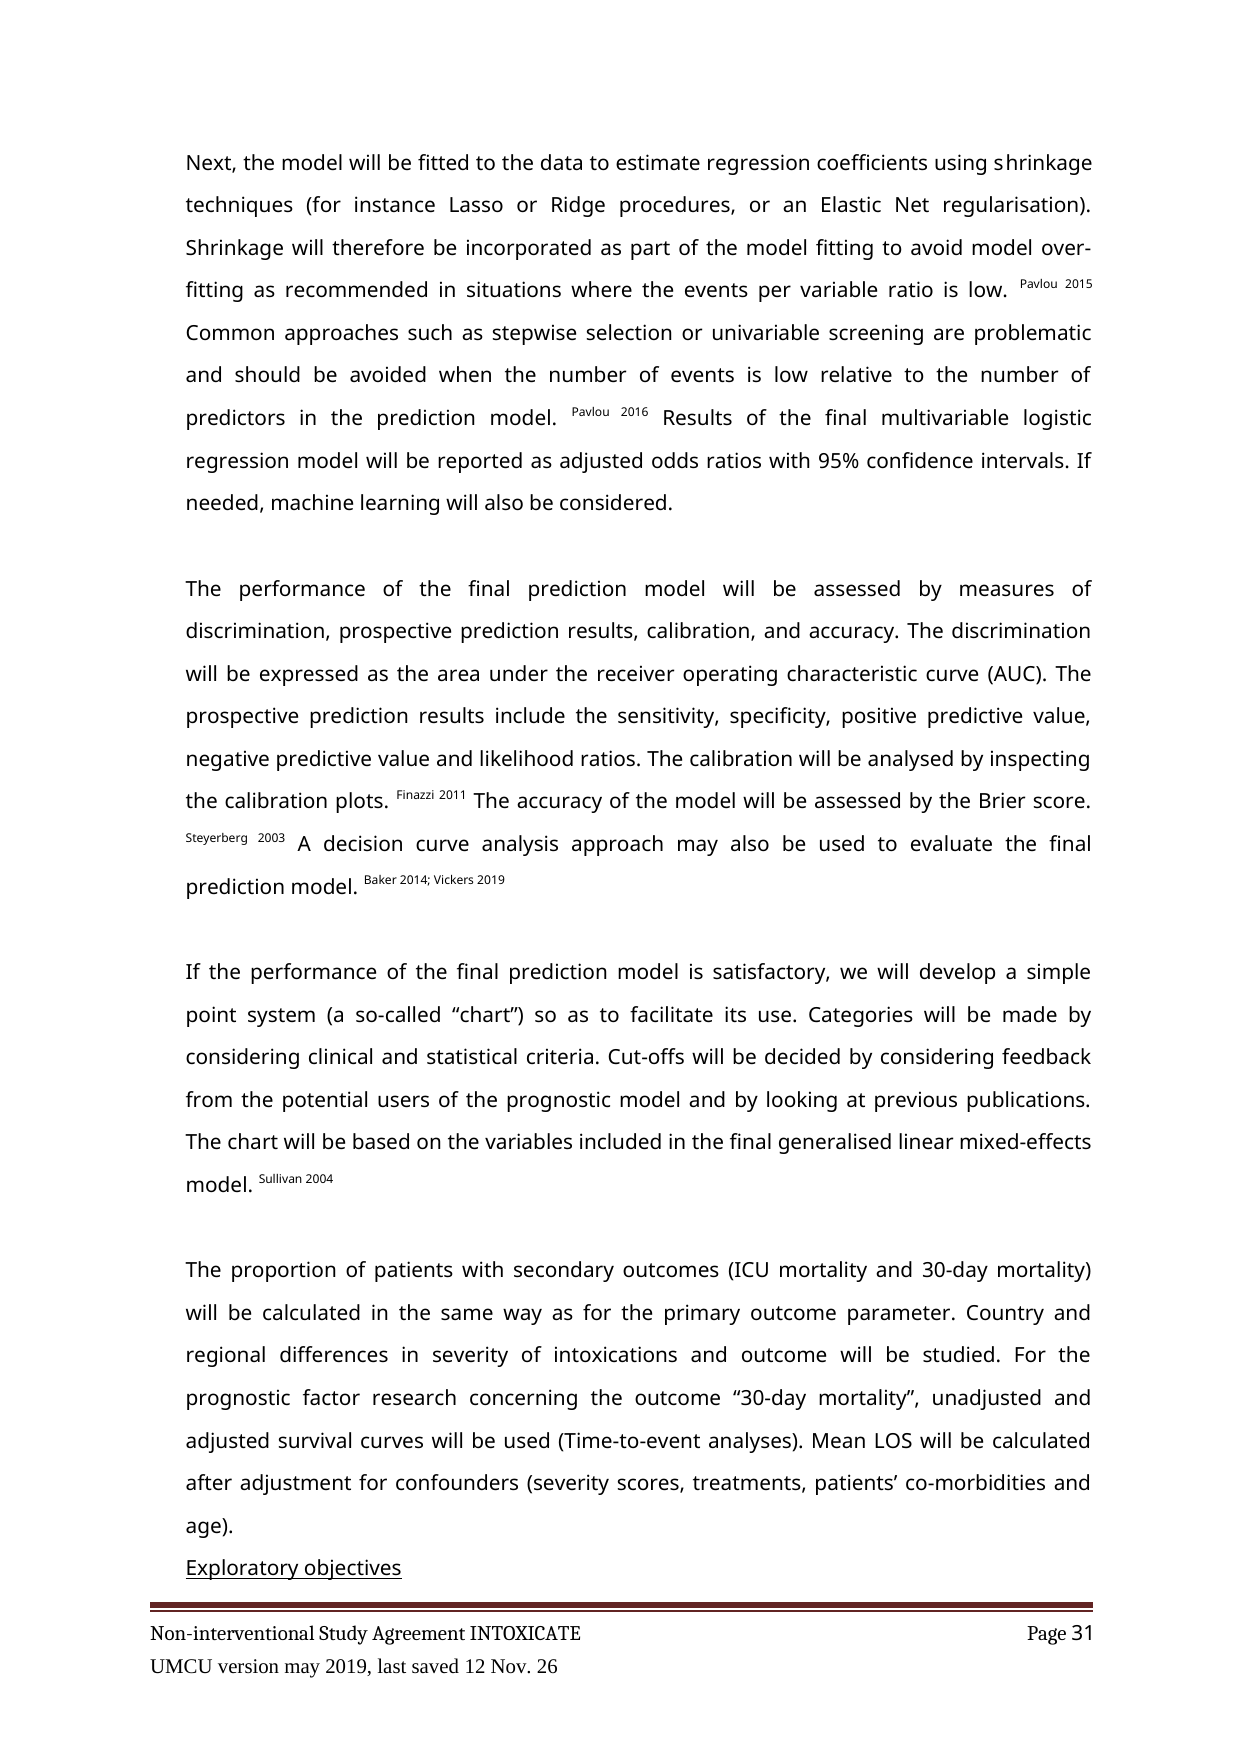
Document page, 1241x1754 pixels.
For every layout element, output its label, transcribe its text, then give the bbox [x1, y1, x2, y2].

text Next, the model will be fitted to the data to estimate regression coefficients using shrinkage techniques (for instance Lasso or Ridge procedures, or an Elastic Net regularisation). Shrinkage will therefore be incorporated as part of the model fitting to avoid model over-fitting as recommended in situations where the events per variable ratio is low. Pavlou 2015 Common approaches such as stepwise selection or univariable screening are problematic and should be avoided when the number of events is low relative to the number of predictors in the prediction model. Pavlou 2016 Results of the final multivariable logistic regression model will be reported as adjusted odds ratios with 95% confidence intervals. If needed, machine learning will also be considered. [185, 148, 1093, 517]
text Exploratory objectives [185, 1553, 1093, 1582]
text The proportion of patients with secondary outcomes (ICU mortality and 30-day mortality) will be calculated in the same way as for the primary outcome parameter. Country and regional differences in severity of intoxications and outcome will be studied. For the prognostic factor research concerning the outcome “30-day mortality”, unadjusted and adjusted survival curves will be used (Time-to-event analyses). Mean LOS will be calculated after adjustment for confounders (severity scores, treatments, patients’ co-morbidities and age). [185, 1255, 1093, 1539]
text If the performance of the final prediction model is satisfactory, we will develop a simple point system (a so-called “chart”) so as to facilitate its use. Categories will be made by considering clinical and statistical criteria. Cut-offs will be decided by considering feedback from the potential users of the prognostic model and by looking at previous publications. The chart will be based on the variables included in the final generalised linear mixed-effects model. Sullivan 2004 [185, 957, 1093, 1198]
text The performance of the final prediction model will be assessed by measures of discrimination, prospective prediction results, calibration, and accuracy. The discrimination will be expressed as the area under the receiver operating characteristic curve (AUC). The prospective prediction results include the sensitivity, specificity, positive predictive value, negative predictive value and likelihood ratios. The calibration will be analysed by inspecting the calibration plots. Finazzi 2011 The accuracy of the model will be assessed by the Brier score. Steyerberg 2003 A decision curve analysis approach may also be used to evaluate the final prediction model. Baker 2014; Vickers 2019 [185, 574, 1093, 900]
